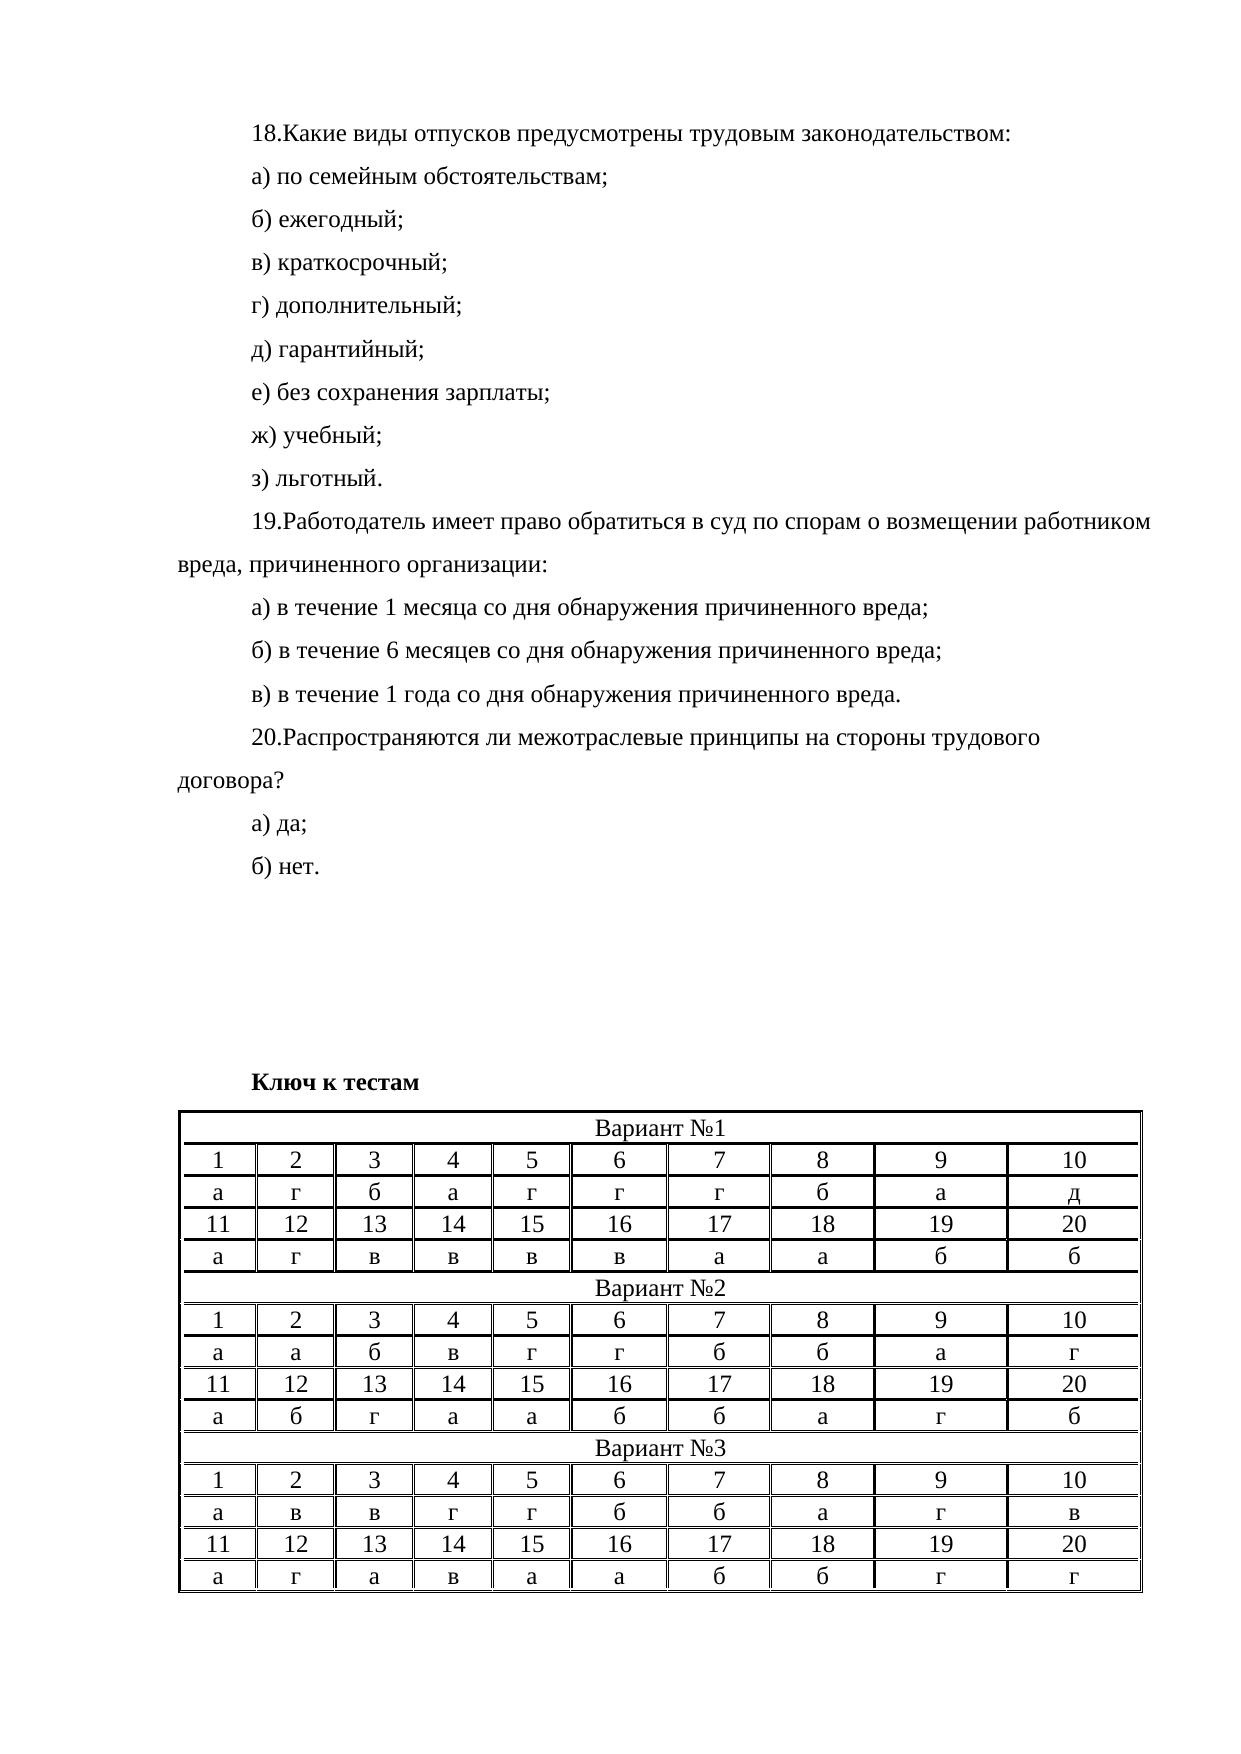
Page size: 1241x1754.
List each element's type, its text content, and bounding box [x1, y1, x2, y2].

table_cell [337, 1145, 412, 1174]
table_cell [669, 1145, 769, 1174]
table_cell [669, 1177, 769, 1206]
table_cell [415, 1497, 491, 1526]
text е) без сохранения зарплаты; [177, 377, 1152, 406]
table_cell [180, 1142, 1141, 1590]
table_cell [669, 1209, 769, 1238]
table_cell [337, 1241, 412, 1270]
text Ключ к тестам [177, 1067, 1152, 1096]
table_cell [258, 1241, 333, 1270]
text 20.Распространяются ли межотраслевые принципы на стороны трудового договора? [177, 722, 1152, 794]
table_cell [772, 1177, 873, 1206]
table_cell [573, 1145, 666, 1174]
text б) нет. [177, 851, 1152, 880]
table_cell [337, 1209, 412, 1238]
text г) дополнительный; [177, 291, 1152, 319]
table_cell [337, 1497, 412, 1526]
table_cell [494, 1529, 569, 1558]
text д) гарантийный; [177, 334, 1152, 362]
text ж) учебный; [177, 420, 1152, 449]
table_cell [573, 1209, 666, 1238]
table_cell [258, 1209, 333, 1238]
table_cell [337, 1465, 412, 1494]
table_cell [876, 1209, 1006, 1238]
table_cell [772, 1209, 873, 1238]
text в) краткосрочный; [177, 247, 1152, 276]
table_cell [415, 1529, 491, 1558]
text б) ежегодный; [177, 204, 1152, 233]
text в) в течение 1 года со дня обнаружения причиненного вреда. [177, 679, 1152, 707]
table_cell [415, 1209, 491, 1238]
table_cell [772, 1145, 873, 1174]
text з) льготный. [177, 463, 1152, 492]
text 18.Какие виды отпусков предусмотрены трудовым законодательством: [177, 118, 1152, 147]
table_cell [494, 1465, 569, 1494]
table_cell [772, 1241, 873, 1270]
text а) да; [177, 808, 1152, 837]
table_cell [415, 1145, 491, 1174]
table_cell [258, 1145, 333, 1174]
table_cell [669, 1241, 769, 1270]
text а) по семейным обстоятельствам; [177, 161, 1152, 190]
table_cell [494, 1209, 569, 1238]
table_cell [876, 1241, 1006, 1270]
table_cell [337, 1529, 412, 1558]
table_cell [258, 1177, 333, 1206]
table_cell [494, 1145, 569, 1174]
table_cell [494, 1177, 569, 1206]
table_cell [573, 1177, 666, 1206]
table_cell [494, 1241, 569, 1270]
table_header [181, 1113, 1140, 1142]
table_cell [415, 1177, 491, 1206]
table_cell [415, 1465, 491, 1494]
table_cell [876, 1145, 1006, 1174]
text а) в течение 1 месяца со дня обнаружения причиненного вреда; [177, 592, 1152, 621]
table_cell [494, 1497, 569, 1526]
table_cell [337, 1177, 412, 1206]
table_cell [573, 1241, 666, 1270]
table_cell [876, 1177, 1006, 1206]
text 19.Работодатель имеет право обратиться в суд по спорам о возмещении работником вреда, причиненного организации: [177, 506, 1152, 578]
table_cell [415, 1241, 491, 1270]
text б) в течение 6 месяцев со дня обнаружения причиненного вреда; [177, 636, 1152, 664]
